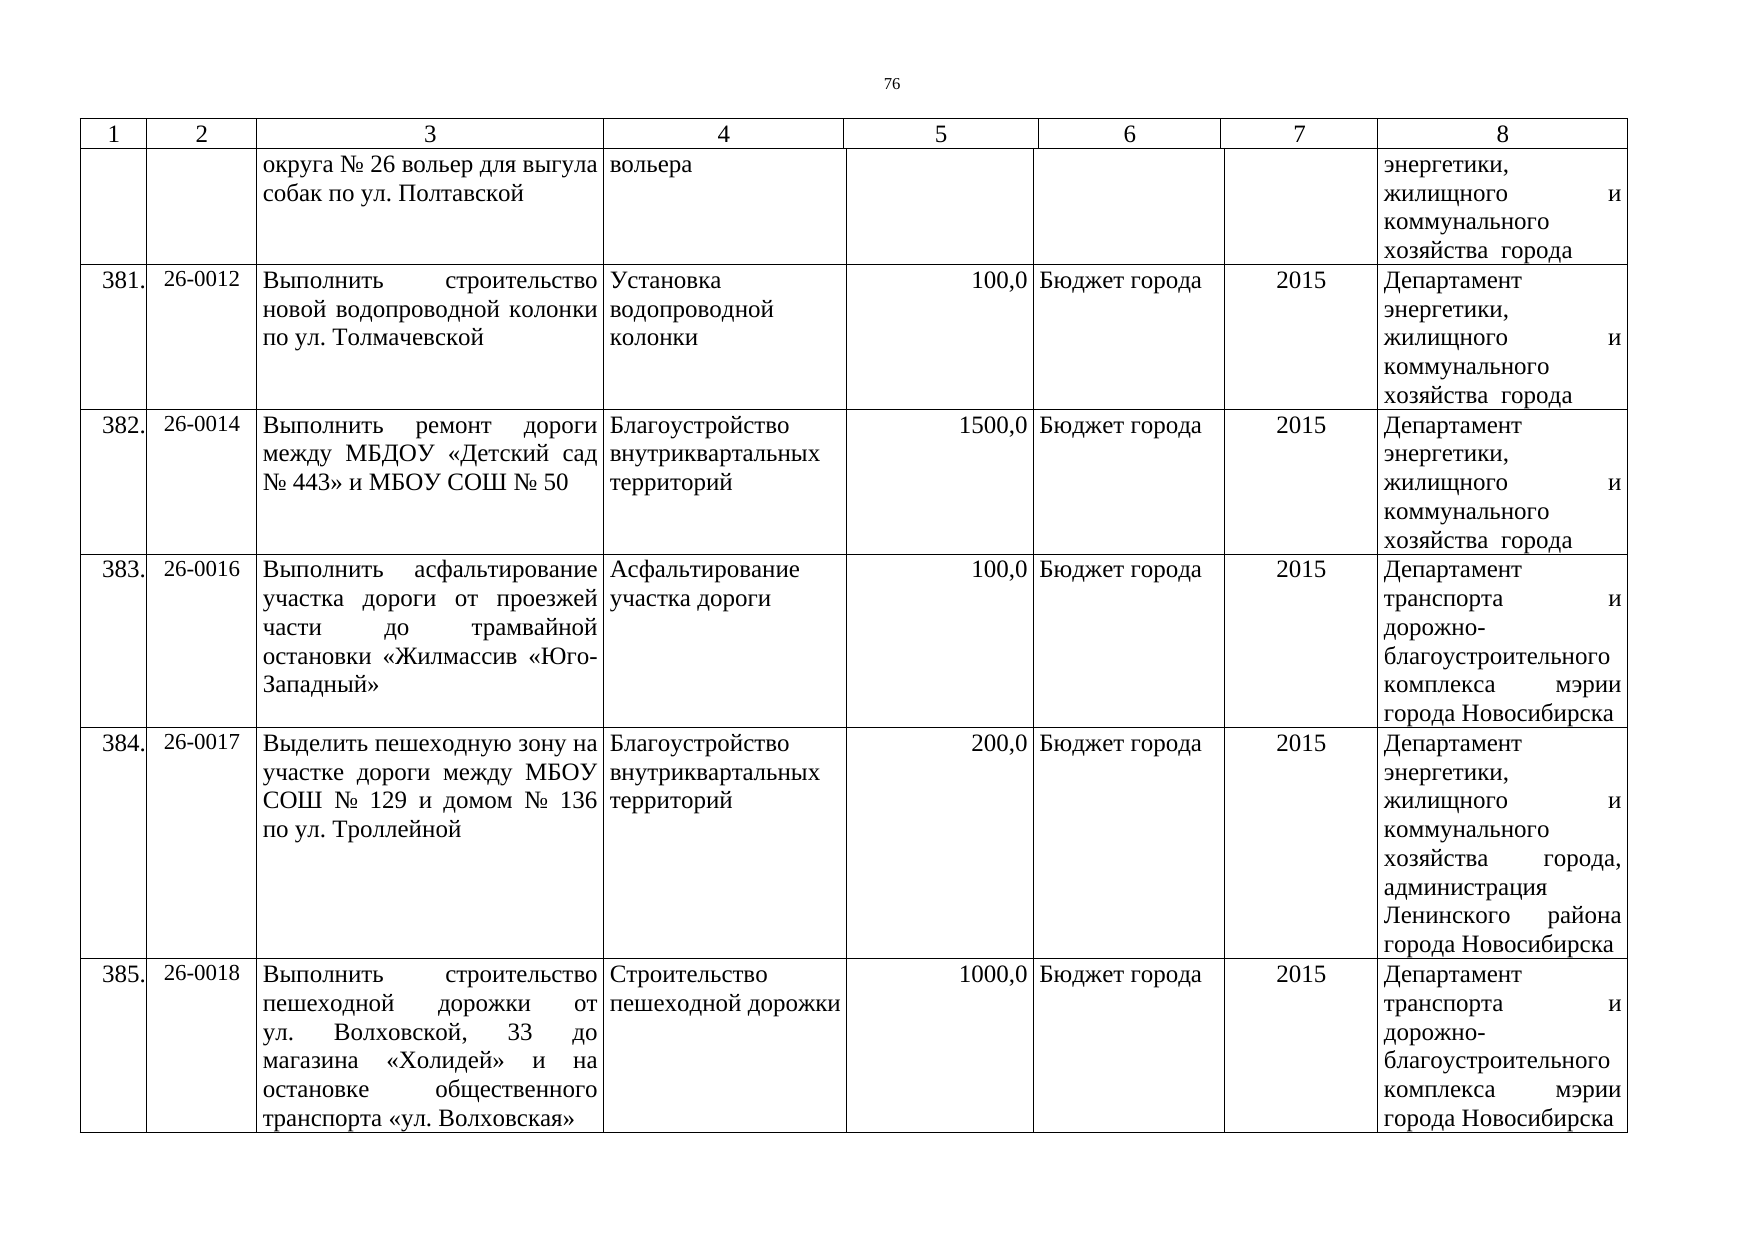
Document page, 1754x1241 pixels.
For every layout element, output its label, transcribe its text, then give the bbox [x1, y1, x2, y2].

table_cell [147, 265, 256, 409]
table_header 1 [81, 119, 146, 148]
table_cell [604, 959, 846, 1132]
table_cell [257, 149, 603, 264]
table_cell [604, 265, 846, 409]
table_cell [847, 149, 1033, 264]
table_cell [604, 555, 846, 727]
table_header 2 [147, 119, 256, 148]
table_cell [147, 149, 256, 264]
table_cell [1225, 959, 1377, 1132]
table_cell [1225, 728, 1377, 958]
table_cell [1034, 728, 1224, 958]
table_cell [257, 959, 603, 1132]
table_header 6 [1039, 119, 1220, 148]
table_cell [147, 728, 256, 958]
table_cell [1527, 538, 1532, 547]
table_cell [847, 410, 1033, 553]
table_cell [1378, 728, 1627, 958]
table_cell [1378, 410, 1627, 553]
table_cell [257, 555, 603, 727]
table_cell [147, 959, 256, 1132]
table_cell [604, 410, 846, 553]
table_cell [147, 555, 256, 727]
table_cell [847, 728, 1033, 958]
table_header 3 [257, 119, 603, 148]
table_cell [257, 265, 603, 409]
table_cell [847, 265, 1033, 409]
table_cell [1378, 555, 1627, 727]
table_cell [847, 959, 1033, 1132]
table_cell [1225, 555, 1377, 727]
table_header 7 [1221, 119, 1377, 148]
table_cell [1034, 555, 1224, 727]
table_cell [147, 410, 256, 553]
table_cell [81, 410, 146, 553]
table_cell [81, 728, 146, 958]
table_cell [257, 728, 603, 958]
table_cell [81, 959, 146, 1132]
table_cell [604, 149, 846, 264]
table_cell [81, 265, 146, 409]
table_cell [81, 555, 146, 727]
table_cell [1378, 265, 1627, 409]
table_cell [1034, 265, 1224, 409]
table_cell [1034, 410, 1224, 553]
table_header 5 [844, 119, 1038, 148]
table_header 8 [1378, 119, 1627, 148]
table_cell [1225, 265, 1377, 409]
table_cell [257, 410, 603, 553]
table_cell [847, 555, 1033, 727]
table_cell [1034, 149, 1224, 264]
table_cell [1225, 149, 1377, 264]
table_header 4 [604, 119, 843, 148]
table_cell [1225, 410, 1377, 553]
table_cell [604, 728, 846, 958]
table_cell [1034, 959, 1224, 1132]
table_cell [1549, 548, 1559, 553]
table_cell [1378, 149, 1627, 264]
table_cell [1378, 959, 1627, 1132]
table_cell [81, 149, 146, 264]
